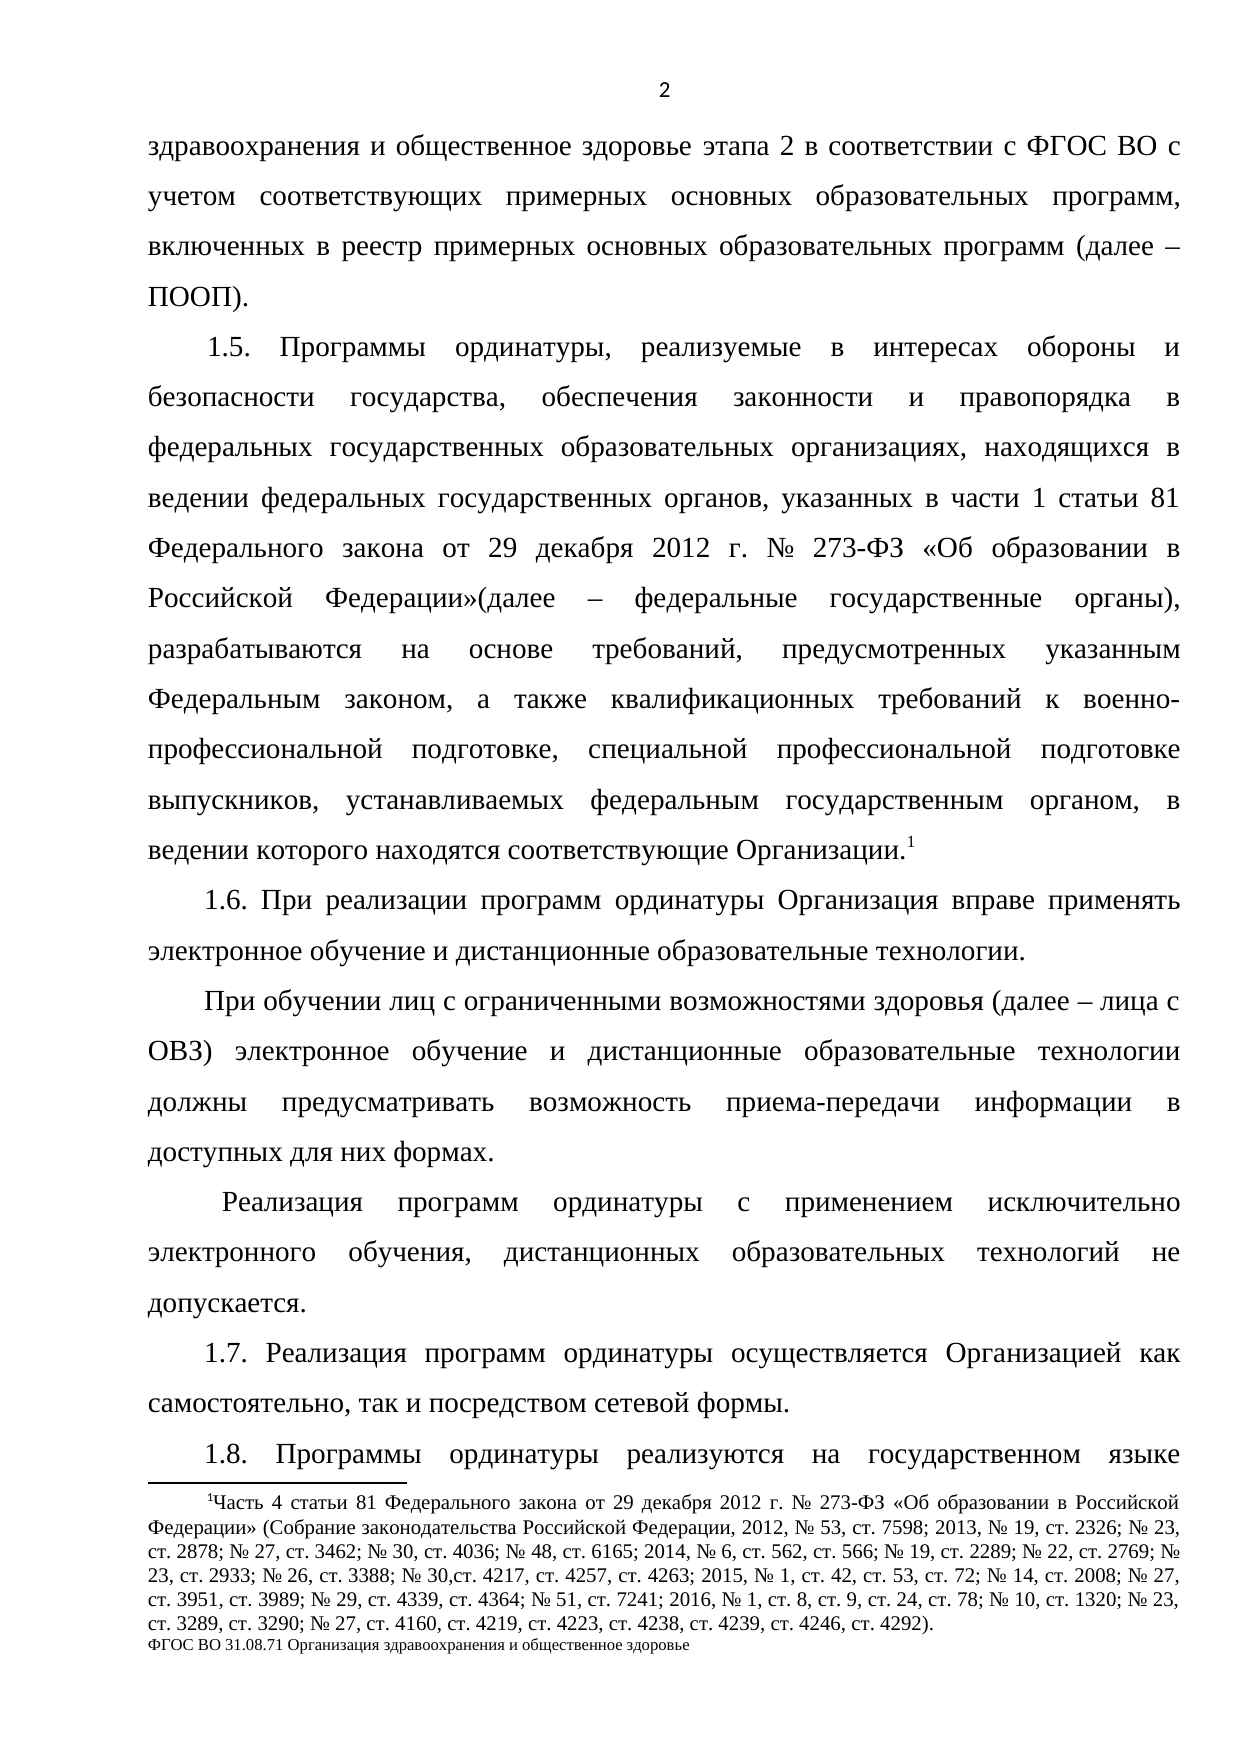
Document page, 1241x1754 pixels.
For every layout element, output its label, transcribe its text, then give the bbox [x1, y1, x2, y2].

text Реализация программ ординатуры с применением исключительно электронного обучения, дистанционных образовательных технологий не допускается. [148, 1184, 1181, 1318]
text 1.7. Реализация программ ординатуры осуществляется Организацией как самостоятельно, так и посредством сетевой формы. [148, 1335, 1181, 1419]
text 1.6. При реализации программ ординатуры Организация вправе применять электронное обучение и дистанционные образовательные технологии. [148, 882, 1181, 966]
text 1.5. Программы ординатуры, реализуемые в интересах обороны и безопасности государства, обеспечения законности и правопорядка в федеральных государственных образовательных организациях, находящихся в ведении федеральных государственных органов, указанных в части 1 статьи 81 Федерального закона от 29 декабря 2012 г. № 273-ФЗ «Об образовании в Российской Федерации»(далее – федеральные государственные органы), разрабатываются на основе требований, предусмотренных указанным Федеральным законом, а также квалификационных требований к военно-профессиональной подготовке, специальной профессиональной подготовке выпускников, устанавливаемых федеральным государственным органом, в ведении которого находятся соответствующие Организации. [148, 329, 1181, 866]
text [148, 128, 1181, 312]
text При обучении лиц с ограниченными возможностями здоровья (далее – лица с ОВЗ) электронное обучение и дистанционные образовательные технологии должны предусматривать возможность приема-передачи информации в доступных для них формах. [148, 983, 1181, 1167]
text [148, 1436, 1181, 1469]
